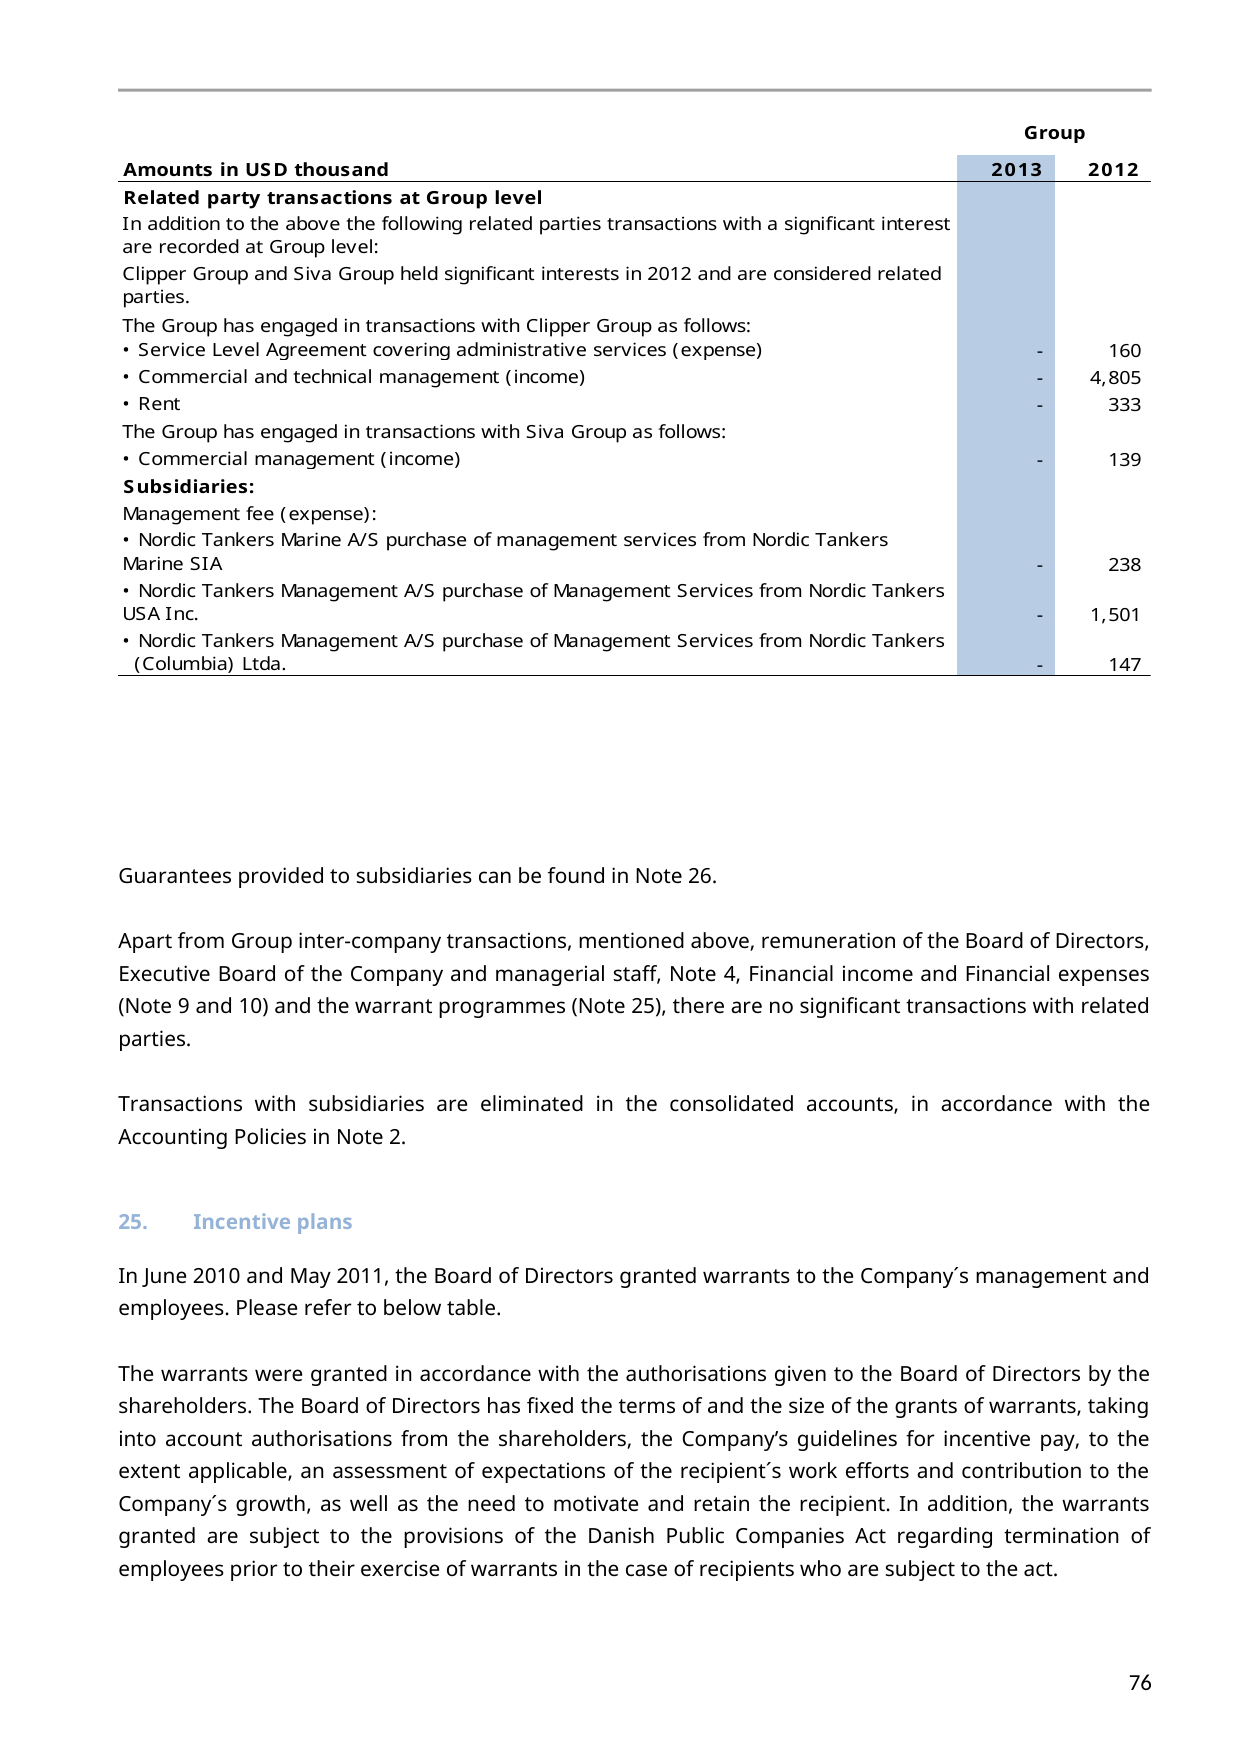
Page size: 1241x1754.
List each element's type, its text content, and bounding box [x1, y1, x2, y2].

text The warrants were granted in accordance with the authorisations given to the Board of Directors by the shareholders. The Board of Directors has fixed the terms of and the size of the grants of warrants, taking into account authorisations from the shareholders, the Company’s guidelines for incentive pay, to the extent applicable, an assessment of expectations of the recipient´s work efforts and contribution to the Company´s growth, as well as the need to motivate and retain the recipient. In addition, the warrants granted are subject to the provisions of the Danish Public Companies Act regarding termination of employees prior to their exercise of warrants in the case of recipients who are subject to the act. [118, 1359, 1152, 1583]
text In June 2010 and May 2011, the Board of Directors granted warrants to the Company´s management and employees. Please refer to below table. [118, 1261, 1152, 1322]
text Apart from Group inter-company transactions, mentioned above, remuneration of the Board of Directors, Executive Board of the Company and managerial staff, Note 4, Financial income and Financial expenses (Note 9 and 10) and the warrant programmes (Note 25), there are no significant transactions with related parties. [118, 926, 1152, 1052]
text Transactions with subsidiaries are eliminated in the consolidated accounts, in accordance with the Accounting Policies in Note 2. [118, 1089, 1152, 1150]
text Guarantees provided to subsidiaries can be found in Note 26. [118, 861, 1152, 889]
text 25. Incentive plans [118, 1207, 1152, 1236]
